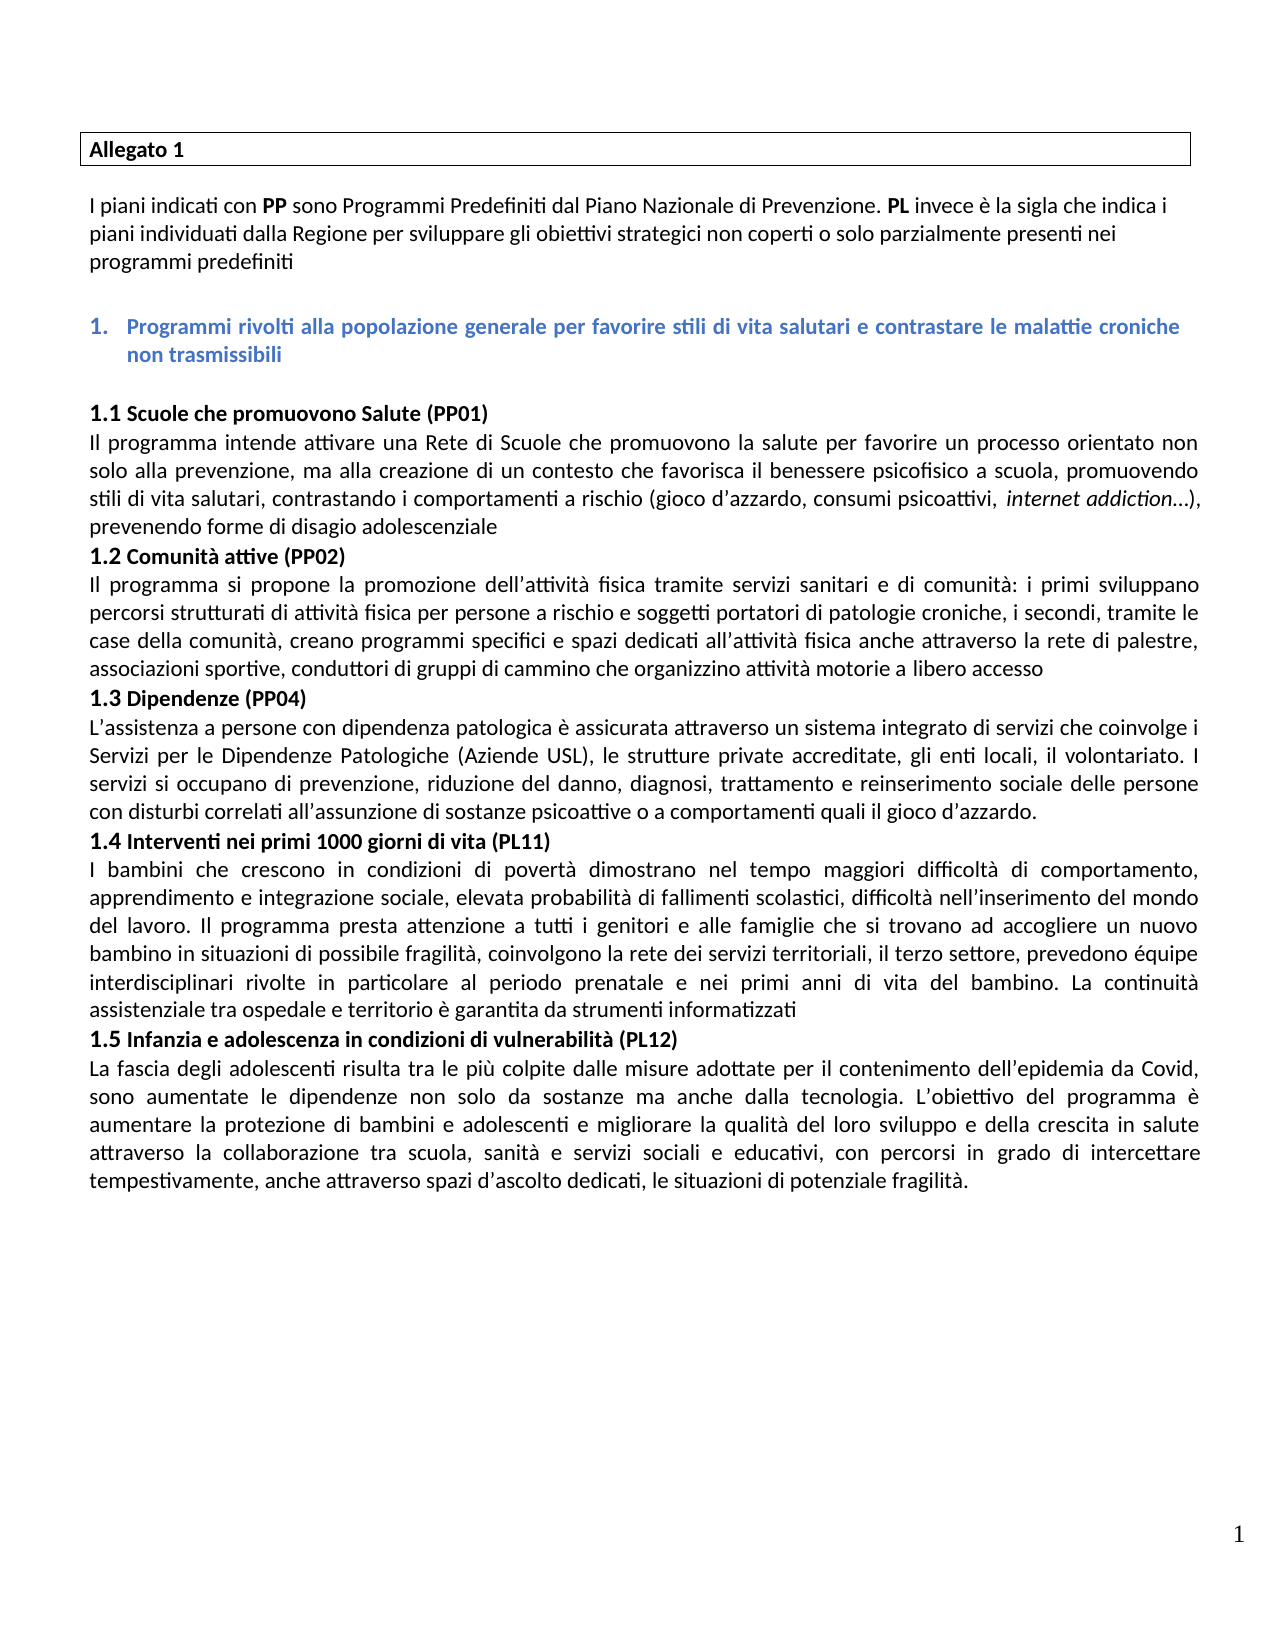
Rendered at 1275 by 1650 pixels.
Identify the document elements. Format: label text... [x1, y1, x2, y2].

text I bambini che crescono in condizioni di povertà dimostrano nel tempo maggiori difficoltà di comportamento, apprendimento e integrazione sociale, elevata probabilità di fallimenti scolastici, difficoltà nell’inserimento del mondo del lavoro. Il programma presta attenzione a tutti i genitori e alle famiglie che si trovano ad accogliere un nuovo bambino in situazioni di possibile fragilità, coinvolgono la rete dei servizi territoriali, il terzo settore, prevedono équipe interdisciplinari rivolte in particolare al periodo prenatale e nei primi anni di vita del bambino. La continuità assistenziale tra ospedale e territorio è garantita da strumenti informatizzati [89, 856, 1201, 1024]
list Interventi nei primi 1000 giorni di vita (PL11) [89, 825, 1182, 856]
list Scuole che promuovono Salute (PP01) [89, 397, 1182, 428]
list Comunità attive (PP02) [89, 540, 1182, 570]
subtitle I piani indicati con PP sono Programmi Predefiniti dal Piano Nazionale di Prevenzione. PL invece è la sigla che indica i piani individuati dalla Regione per sviluppare gli obiettivi strategici non coperti o solo parzialmente presenti nei programmi predefiniti [89, 191, 1182, 275]
list Dipendenze (PP04) [89, 682, 1182, 713]
list Infanzia e adolescenza in condizioni di vulnerabilità (PL12) [89, 1024, 1182, 1054]
subtitle Programmi rivolti alla popolazione generale per favorire stili di vita salutari e contrastare le malattie croniche non trasmissibili [89, 310, 1182, 368]
text Il programma si propone la promozione dell’attività fisica tramite servizi sanitari e di comunità: i primi sviluppano percorsi strutturati di attività fisica per persone a rischio e soggetti portatori di patologie croniche, i secondi, tramite le case della comunità, creano programmi specifici e spazi dedicati all’attività fisica anche attraverso la rete di palestre, associazioni sportive, conduttori di gruppi di cammino che organizzino attività motorie a libero accesso [89, 570, 1201, 682]
text L’assistenza a persone con dipendenza patologica è assicurata attraverso un sistema integrato di servizi che coinvolge i Servizi per le Dipendenze Patologiche (Aziende USL), le strutture private accreditate, gli enti locali, il volontariato. I servizi si occupano di prevenzione, riduzione del danno, diagnosi, trattamento e reinserimento sociale delle persone con disturbi correlati all’assunzione di sostanze psicoattive o a comportamenti quali il gioco d’azzardo. [89, 713, 1201, 825]
text La fascia degli adolescenti risulta tra le più colpite dalle misure adottate per il contenimento dell’epidemia da Covid, sono aumentate le dipendenze non solo da sostanze ma anche dalla tecnologia. L’obiettivo del programma è aumentare la protezione di bambini e adolescenti e migliorare la qualità del loro sviluppo e della crescita in salute attraverso la collaborazione tra scuola, sanità e servizi sociali e educativi, con percorsi in grado di intercettare tempestivamente, anche attraverso spazi d’ascolto dedicati, le situazioni di potenziale fragilità. [89, 1054, 1201, 1194]
subtitle Allegato 1 [81, 133, 1190, 165]
text Il programma intende attivare una Rete di Scuole che promuovono la salute per favorire un processo orientato non solo alla prevenzione, ma alla creazione di un contesto che favorisca il benessere psicofisico a scuola, promuovendo stili di vita salutari, contrastando i comportamenti a rischio (gioco d’azzardo, consumi psicoattivi, internet addiction…), prevenendo forme di disagio adolescenziale [89, 428, 1201, 540]
